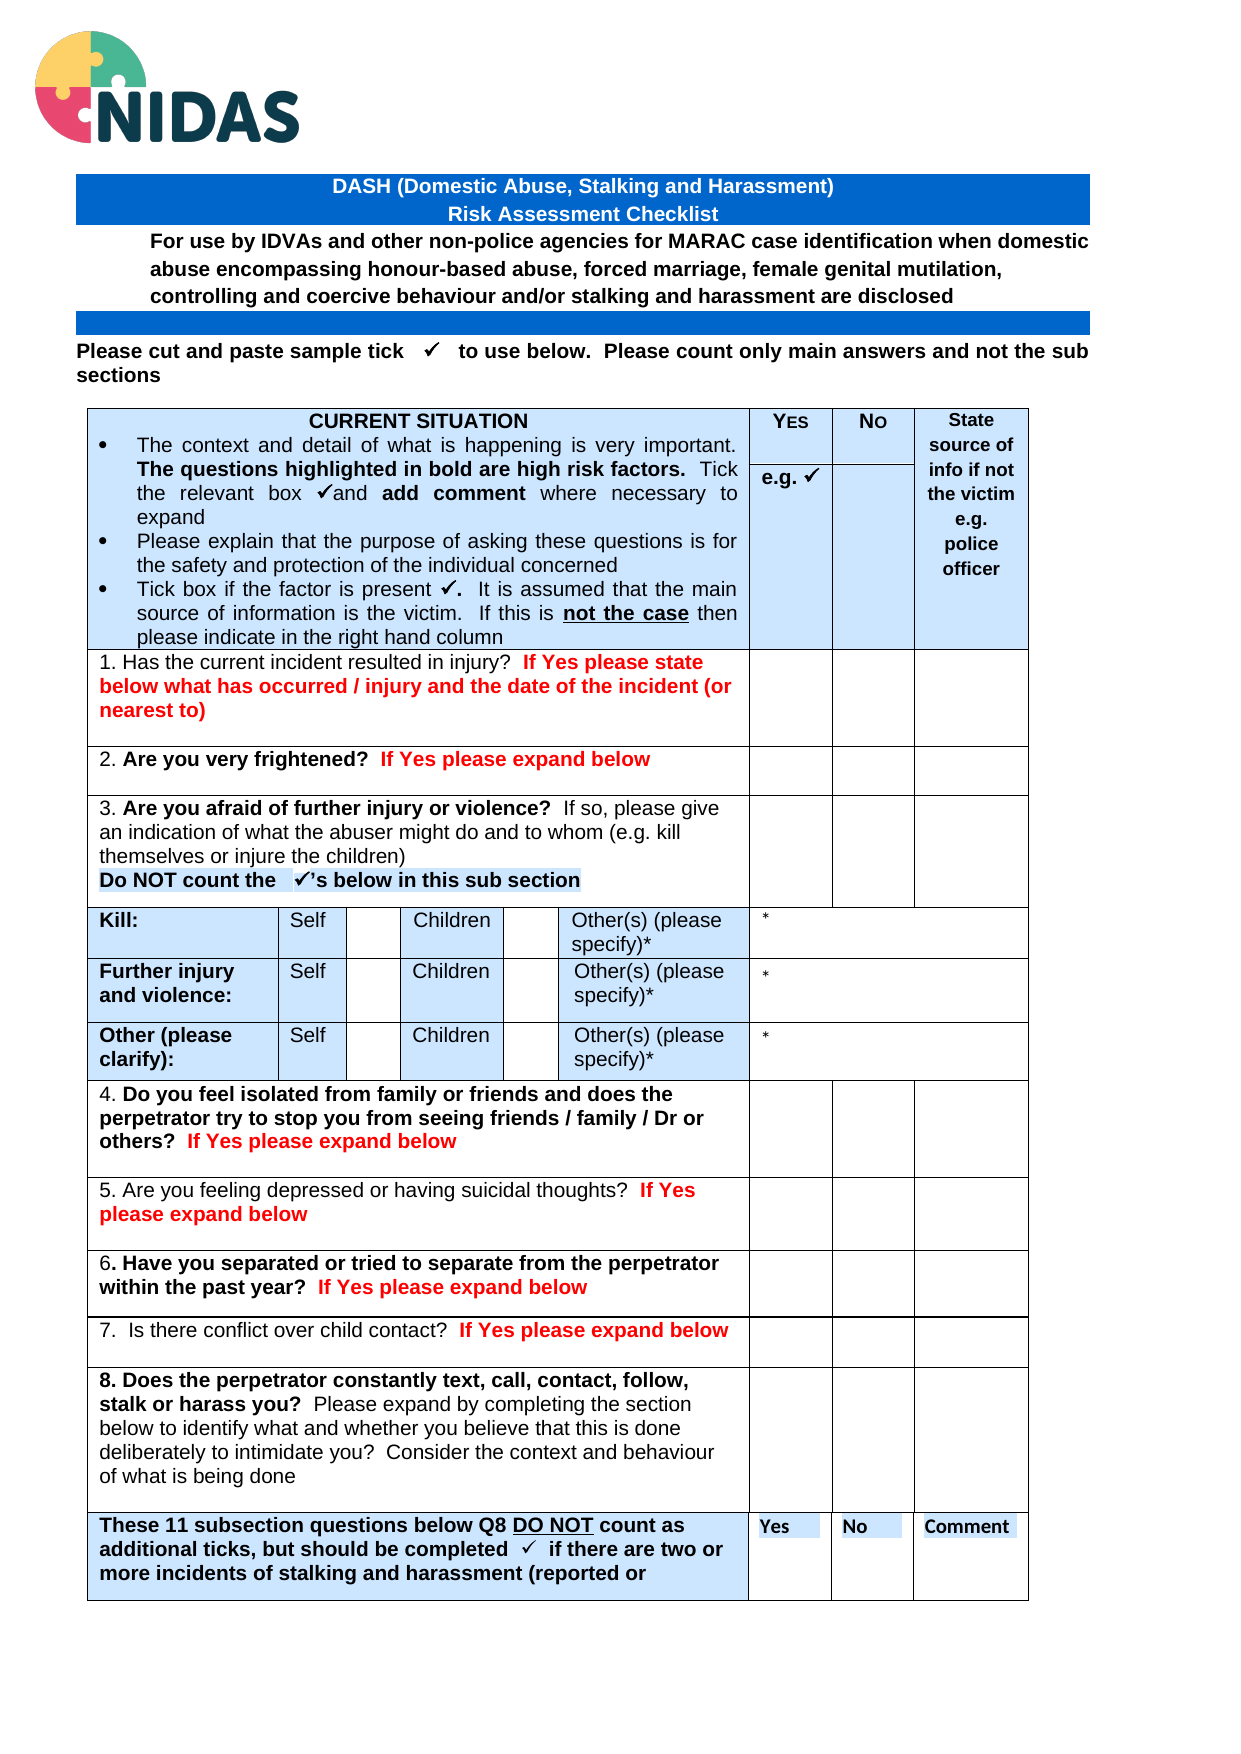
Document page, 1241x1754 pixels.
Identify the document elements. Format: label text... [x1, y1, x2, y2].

table_cell [750, 650, 832, 746]
table_cell Other(s) (please specify)* [559, 1023, 749, 1080]
table_cell [915, 747, 1028, 795]
text For use by IDVAs and other non-police agencies for MARAC case identification when domestic abuse encompassing honour-based abuse, forced marriage, female genital mutilation, controlling and coercive behaviour and/or stalking and harassment are disclosed [150, 229, 1090, 308]
table_cell Further injury and violence: [88, 959, 278, 1022]
table_cell 4. Do you feel isolated from family or friends and does the perpetrator try to stop you from seeing friends / family / Dr or others? If Yes please expand below [88, 1081, 749, 1177]
table_cell [833, 1318, 914, 1367]
table_cell [750, 1081, 832, 1177]
table_cell [833, 1251, 914, 1316]
table_cell [915, 1081, 1028, 1177]
table_cell Children [401, 908, 503, 958]
table_cell [833, 1081, 914, 1177]
table_header State source of info if not the victim e.g. police officer [915, 409, 1028, 649]
table_cell [833, 796, 914, 907]
table_cell [915, 650, 1028, 746]
table_cell [347, 908, 400, 958]
table_cell 7. Is there conflict over child contact? If Yes please expand below [88, 1318, 749, 1367]
table_cell [915, 1178, 1028, 1250]
table_cell [833, 747, 914, 795]
table_cell [750, 796, 832, 907]
table_cell Other (please clarify): [88, 1023, 278, 1080]
table_cell Self [279, 1023, 346, 1080]
table_cell [504, 1023, 558, 1080]
table_cell Children [401, 959, 503, 1022]
table_cell * [750, 908, 1028, 958]
table_header No [833, 409, 914, 463]
table_cell [504, 908, 558, 958]
table_cell No [832, 1513, 913, 1600]
table_cell e.g. [750, 465, 832, 649]
table_cell [347, 1023, 400, 1080]
table_cell Kill: [88, 908, 278, 958]
table_cell Self [279, 908, 346, 958]
table_cell 3. Are you afraid of further injury or violence? If so, please give an indication of what the abuser might do and to whom (e.g. kill themselves or injure the children) Do NOT count the ’s below in this sub section [88, 796, 749, 907]
table_cell 8. Does the perpetrator constantly text, call, contact, follow, stalk or harass you? Please expand by completing the section below to identify what and whether you believe that this is done deliberately to intimidate you? Consider the context and behaviour of what is being done [88, 1368, 749, 1512]
table_cell Yes [749, 1513, 831, 1600]
table_cell Self [279, 959, 346, 1022]
table_cell [833, 465, 914, 649]
picture [27, 23, 303, 146]
table_cell * [750, 1023, 1028, 1080]
table_cell [915, 796, 1028, 907]
table_cell Comment [914, 1513, 1028, 1600]
table_cell [347, 959, 400, 1022]
table_cell Other(s) (please specify)* [559, 908, 749, 958]
table_header Yes [750, 409, 832, 463]
table_cell [750, 1178, 832, 1250]
text Please cut and paste sample tick to use below. Please count only main answers and not the sub sections [76, 339, 1090, 387]
table_cell Other(s) (please specify)* [559, 959, 749, 1022]
table_cell Children [401, 1023, 503, 1080]
table_cell [833, 1368, 914, 1512]
table_cell [504, 959, 558, 1022]
table_cell [750, 747, 832, 795]
text Risk Assessment Checklist [76, 201, 1090, 225]
table_cell [750, 1251, 832, 1316]
table_cell * [750, 959, 1028, 1022]
table_cell [833, 650, 914, 746]
table_cell [915, 1251, 1028, 1316]
text DASH (Domestic Abuse, Stalking and Harassment) [76, 174, 1090, 198]
table_cell [833, 1178, 914, 1250]
table_cell 2. Are you very frightened? If Yes please expand below [88, 747, 749, 795]
table_cell [915, 1368, 1028, 1512]
table_cell [750, 1368, 832, 1512]
table_header CURRENT SITUATION The context and detail of what is happening is very important. The questions highlighted in bold are high risk factors. Tick the relevant box and add comment where necessary to expand Please explain that the purpose of asking these questions is for the safety and protection of the individual concerned Tick box if the factor is present . It is assumed that the main source of information is the victim. If this is not the case then please indicate in the right hand column [88, 409, 749, 649]
table_cell [915, 1318, 1028, 1367]
table_cell 1. Has the current incident resulted in injury? If Yes please state below what has occurred / injury and the date of the incident (or nearest to) [88, 650, 749, 746]
table_cell 6. Have you separated or tried to separate from the perpetrator within the past year? If Yes please expand below [88, 1251, 749, 1316]
table_cell 5. Are you feeling depressed or having suicidal thoughts? If Yes please expand below [88, 1178, 749, 1250]
table_cell [750, 1318, 832, 1367]
